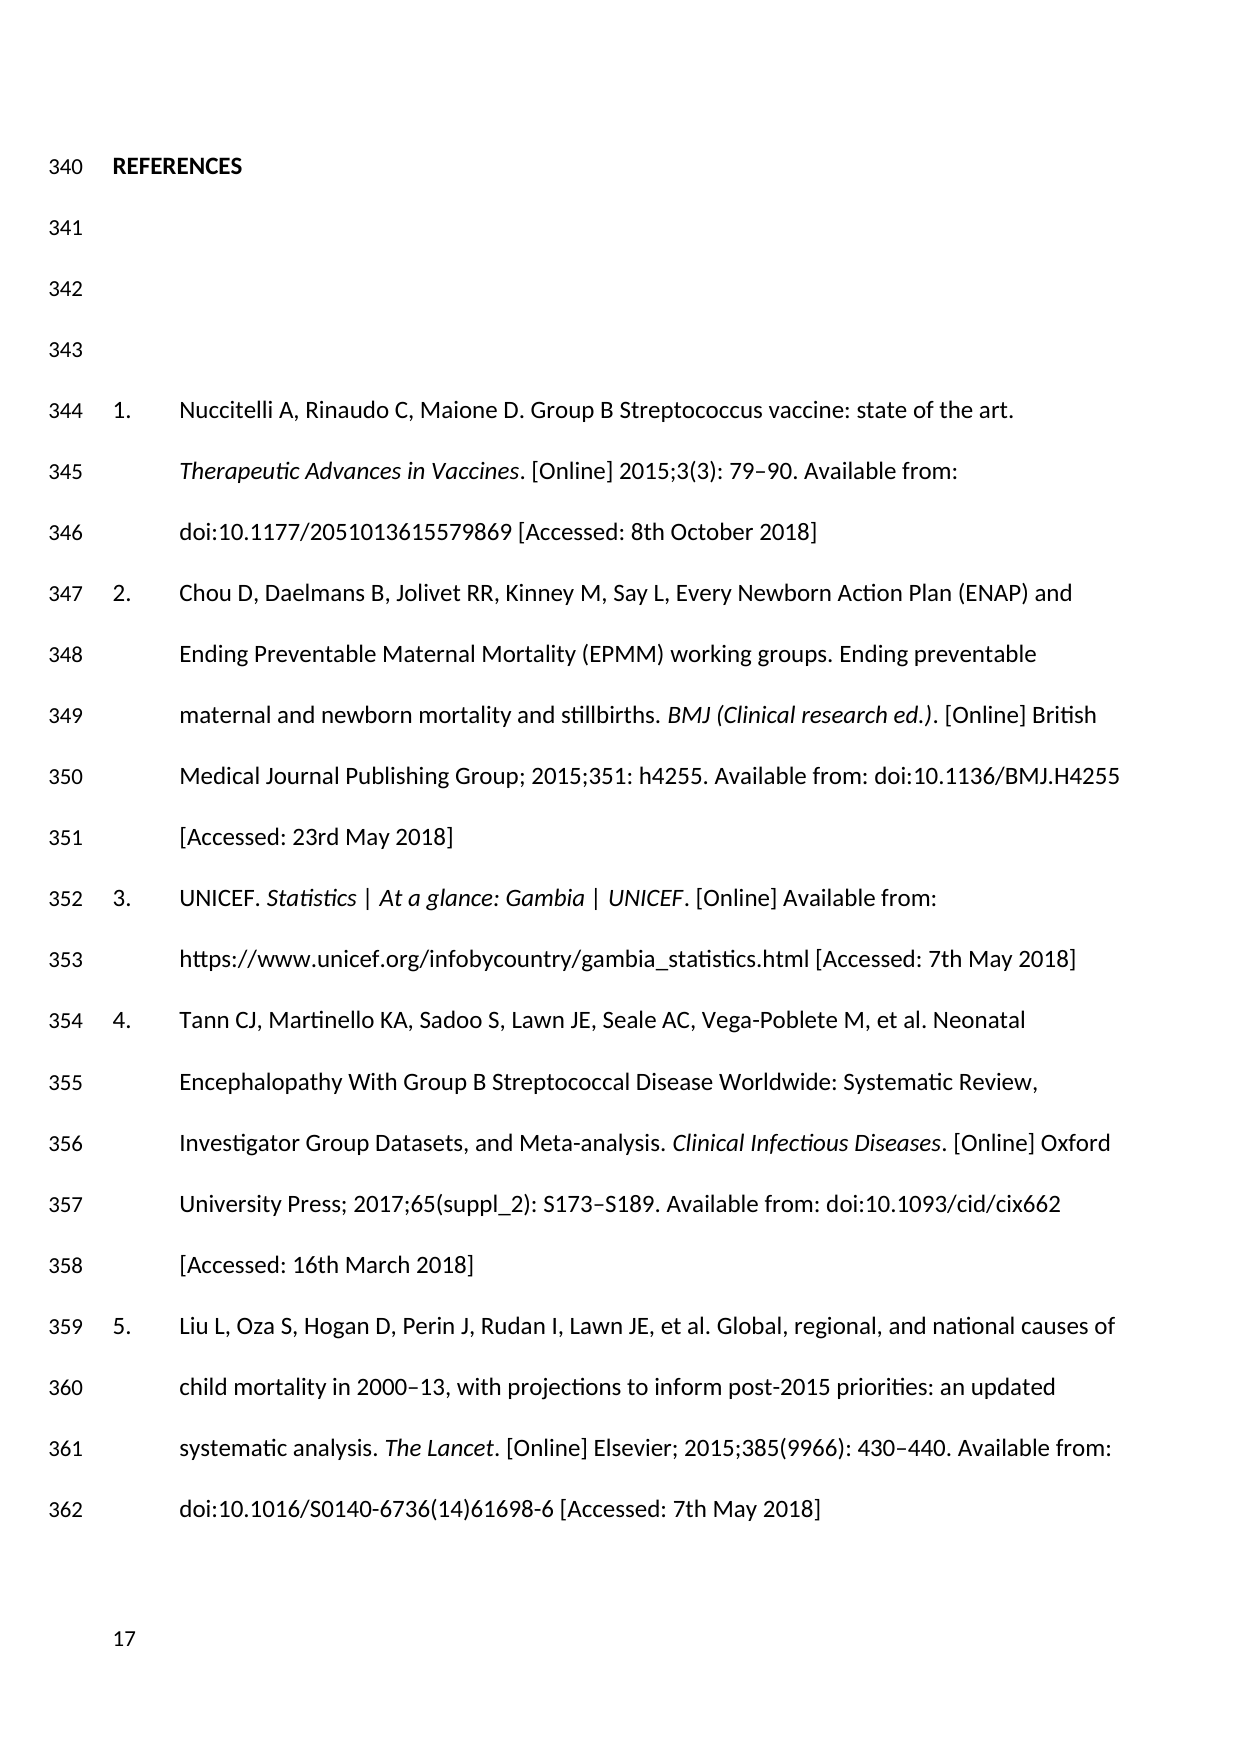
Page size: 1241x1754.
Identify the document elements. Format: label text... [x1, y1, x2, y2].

text 4. Tann CJ, Martinello KA, Sadoo S, Lawn JE, Seale AC, Vega-Poblete M, et al. Neonatal Encephalopathy With Group B Streptococcal Disease Worldwide: Systematic Review, Investigator Group Datasets, and Meta-analysis. Clinical Infectious Diseases. [Online] Oxford University Press; 2017;65(suppl_2): S173–S189. Available from: doi:10.1093/cid/cix662 [Accessed: 16th March 2018] [112, 1004, 1128, 1279]
text 3. UNICEF. Statistics | At a glance: Gambia | UNICEF. [Online] Available from: https://www.unicef.org/infobycountry/gambia_statistics.html [Accessed: 7th May 2018] [112, 882, 1128, 974]
text 5. Liu L, Oza S, Hogan D, Perin J, Rudan I, Lawn JE, et al. Global, regional, and national causes of child mortality in 2000–13, with projections to inform post-2015 priorities: an updated systematic analysis. The Lancet. [Online] Elsevier; 2015;385(9966): 430–440. Available from: doi:10.1016/S0140-6736(14)61698-6 [Accessed: 7th May 2018] [112, 1310, 1128, 1523]
text 1. Nuccitelli A, Rinaudo C, Maione D. Group B Streptococcus vaccine: state of the art. Therapeutic Advances in Vaccines. [Online] 2015;3(3): 79–90. Available from: doi:10.1177/2051013615579869 [Accessed: 8th October 2018] [112, 394, 1128, 547]
text REFERENCES [112, 150, 1128, 181]
text 2. Chou D, Daelmans B, Jolivet RR, Kinney M, Say L, Every Newborn Action Plan (ENAP) and Ending Preventable Maternal Mortality (EPMM) working groups. Ending preventable maternal and newborn mortality and stillbirths. BMJ (Clinical research ed.). [Online] British Medical Journal Publishing Group; 2015;351: h4255. Available from: doi:10.1136/BMJ.H4255 [Accessed: 23rd May 2018] [112, 577, 1128, 852]
